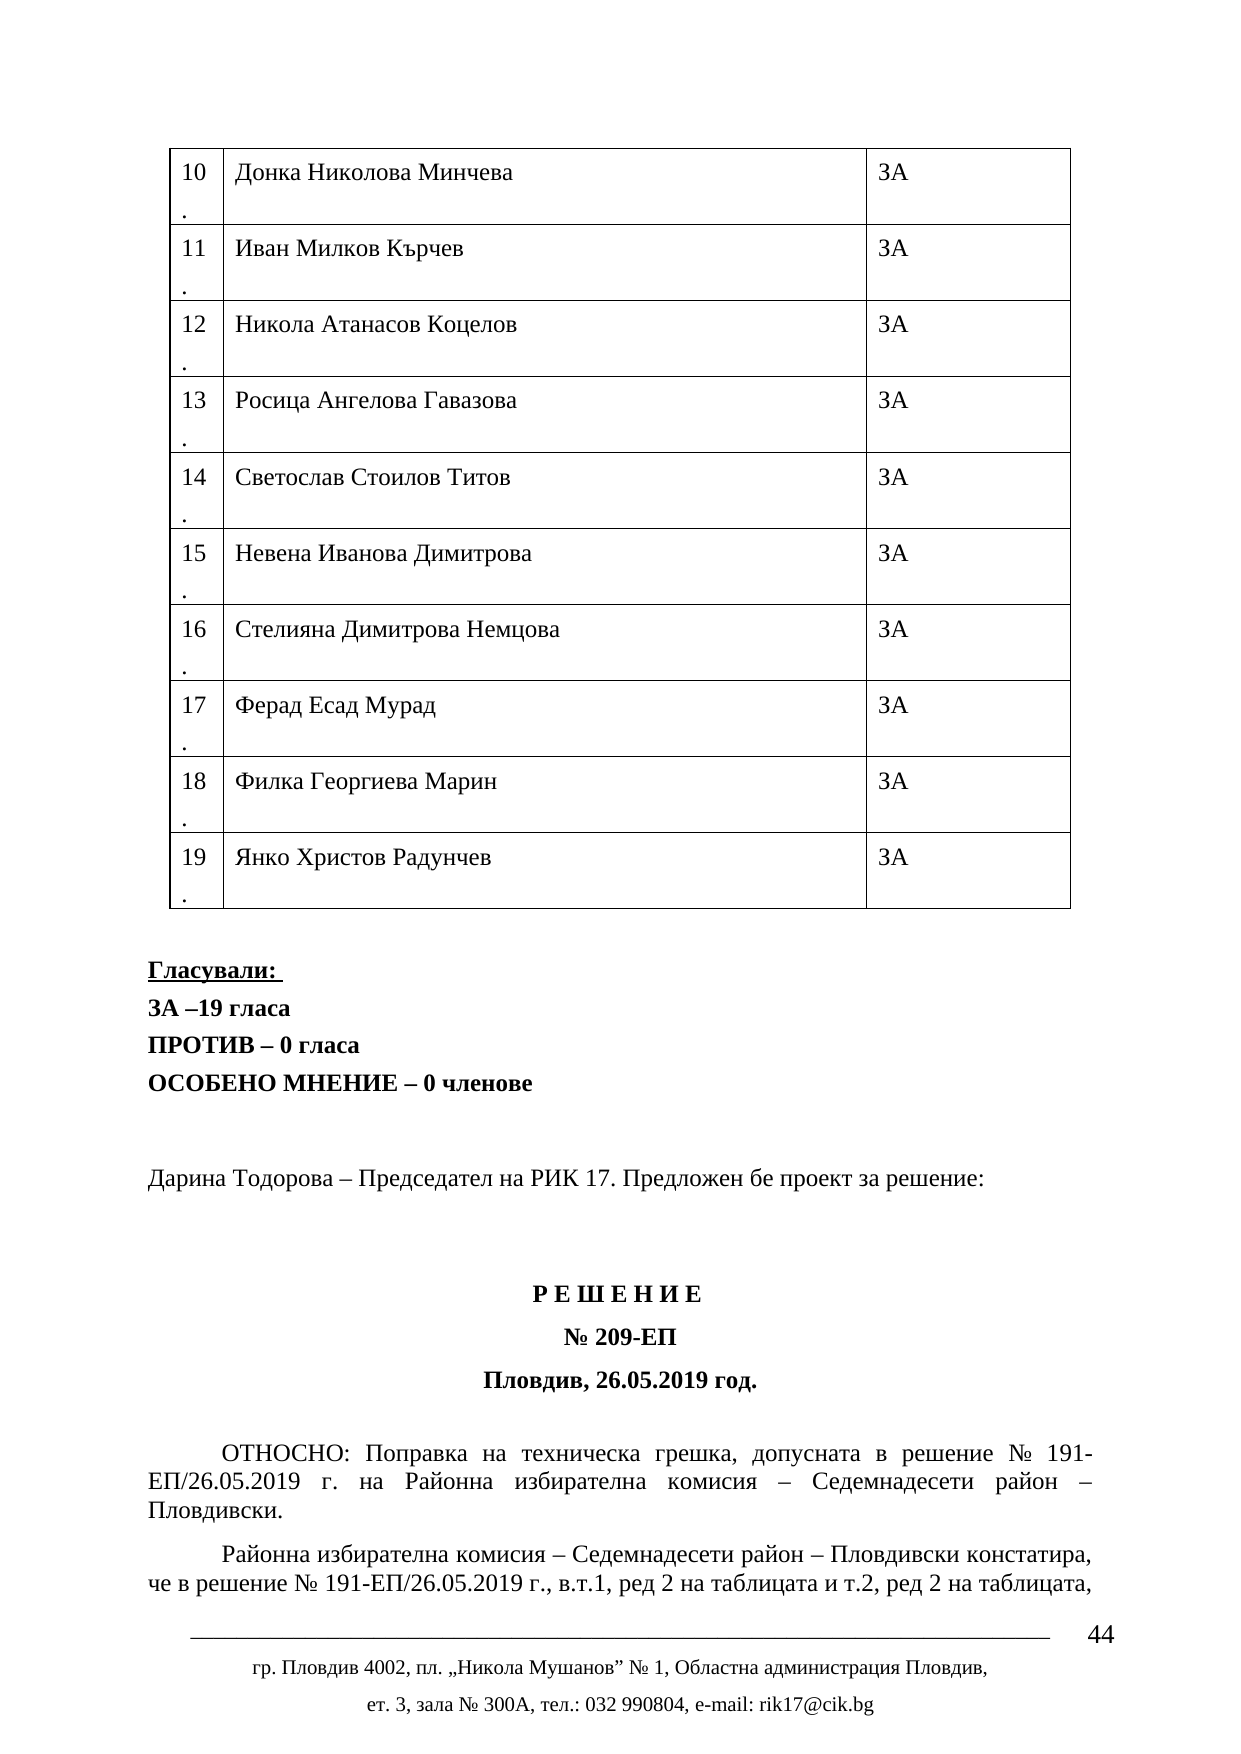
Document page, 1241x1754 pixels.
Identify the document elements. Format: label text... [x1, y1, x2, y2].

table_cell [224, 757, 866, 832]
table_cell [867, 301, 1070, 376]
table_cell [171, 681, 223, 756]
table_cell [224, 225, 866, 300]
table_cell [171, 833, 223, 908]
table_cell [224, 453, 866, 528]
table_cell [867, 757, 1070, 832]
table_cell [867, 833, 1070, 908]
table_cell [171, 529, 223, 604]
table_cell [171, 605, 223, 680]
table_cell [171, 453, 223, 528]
text ОТНОСНО: Поправка на техническа грешка, допусната в решение № 191-ЕП/26.05.2019 г. на Районна избирателна комисия – Седемнадесети район – Пловдивски. [148, 1438, 1093, 1524]
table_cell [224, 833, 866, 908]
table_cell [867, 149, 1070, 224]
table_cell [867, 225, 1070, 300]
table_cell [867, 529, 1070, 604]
text ПРОТИВ – 0 гласа [148, 1022, 1093, 1059]
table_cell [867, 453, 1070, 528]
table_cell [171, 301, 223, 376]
text Р Е Ш Е Н И Е № 209-ЕП Пловдив, 26.05.2019 год. [148, 1279, 1093, 1394]
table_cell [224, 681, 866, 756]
text Гласували: [148, 947, 1093, 984]
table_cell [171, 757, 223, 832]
text ЗА –19 гласа [148, 984, 1093, 1022]
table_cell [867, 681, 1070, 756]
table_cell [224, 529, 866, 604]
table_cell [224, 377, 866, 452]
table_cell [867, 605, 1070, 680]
text ОСОБЕНО МНЕНИЕ – 0 членове [148, 1059, 1093, 1097]
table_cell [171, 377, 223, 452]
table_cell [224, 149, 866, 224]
text Дарина Тодорова – Председател на РИК 17. Предложен бе проект за решение: [148, 1163, 1093, 1192]
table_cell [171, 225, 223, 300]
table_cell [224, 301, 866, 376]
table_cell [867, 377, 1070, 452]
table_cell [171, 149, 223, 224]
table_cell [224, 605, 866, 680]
